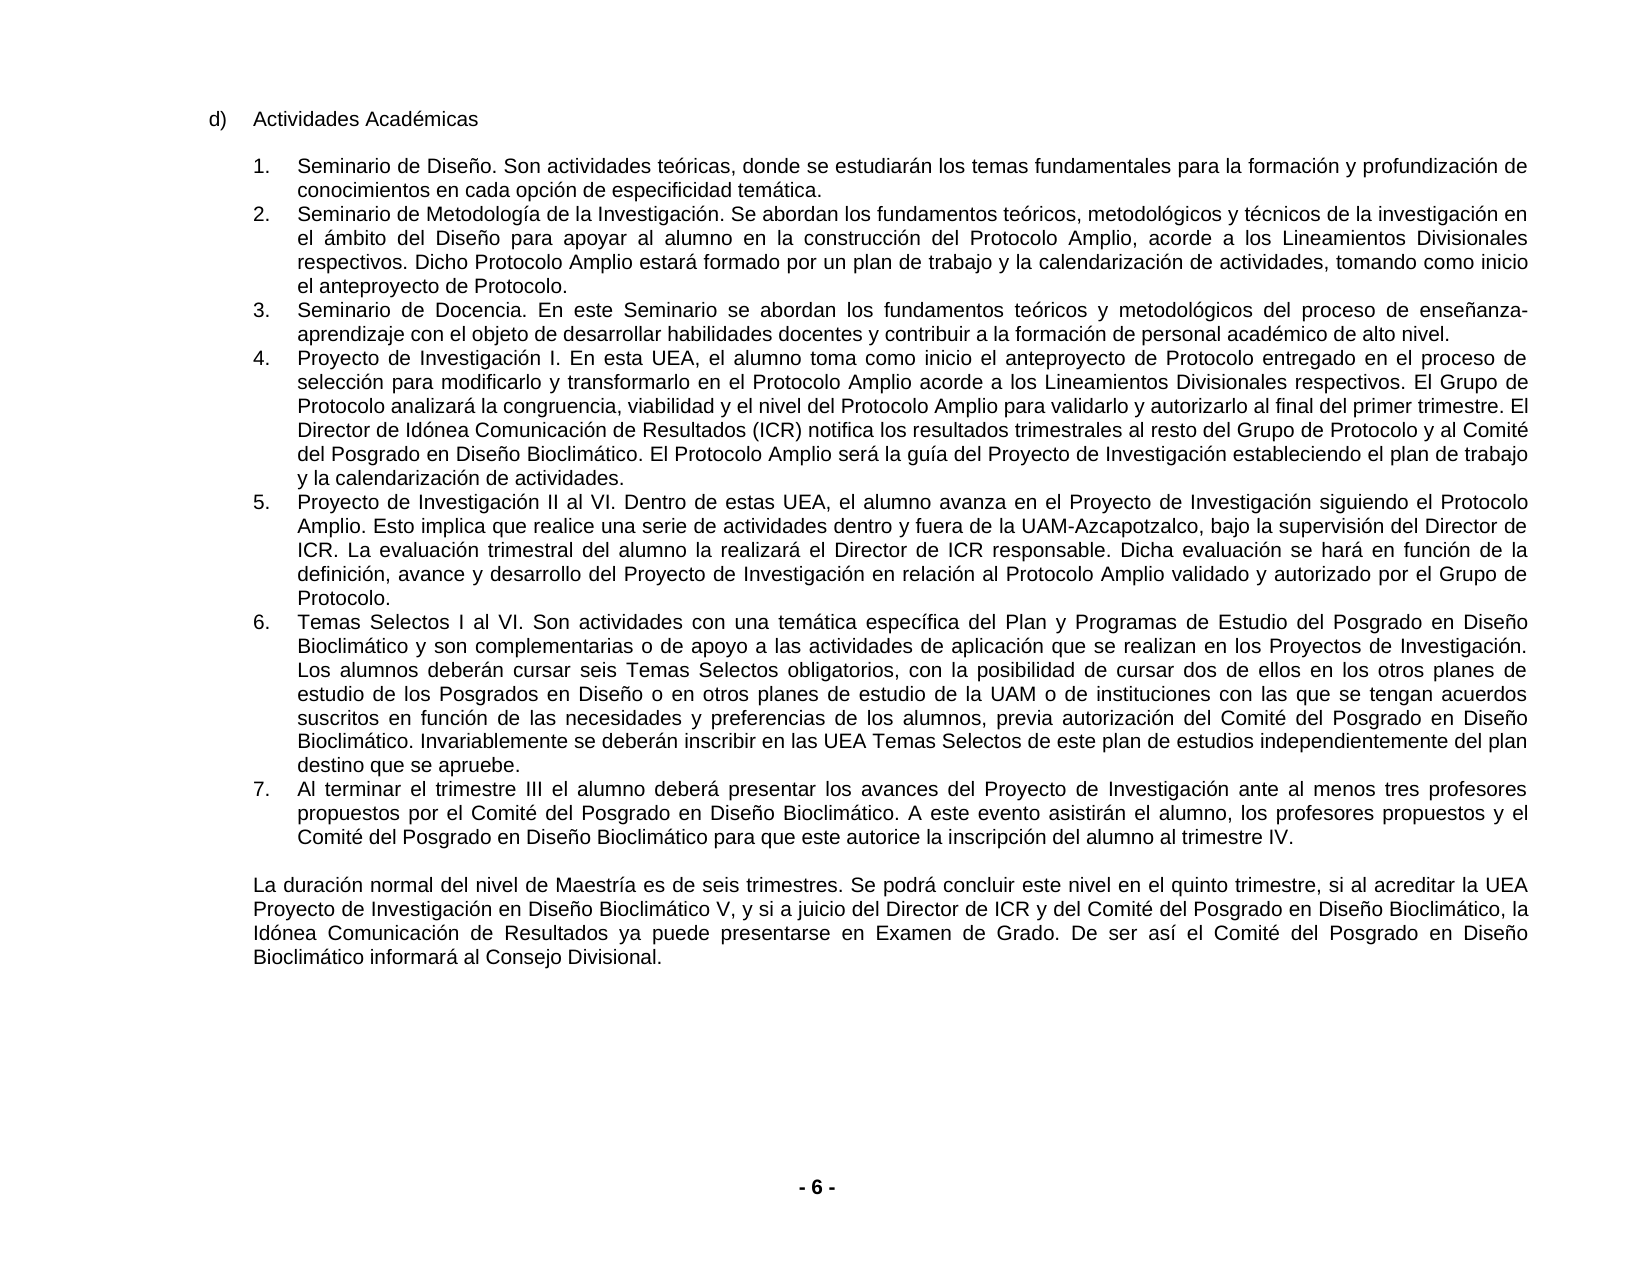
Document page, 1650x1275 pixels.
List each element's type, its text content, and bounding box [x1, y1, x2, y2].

list Seminario de Diseño. Son actividades teóricas, donde se estudiarán los temas fundamentales para la formación y profundización de conocimientos en cada opción de especificidad temática. [253, 154, 1530, 202]
list Al terminar el trimestre III el alumno deberá presentar los avances del Proyecto de Investigación ante al menos tres profesores propuestos por el Comité del Posgrado en Diseño Bioclimático. A este evento asistirán el alumno, los profesores propuestos y el Comité del Posgrado en Diseño Bioclimático para que este autorice la inscripción del alumno al trimestre IV. [253, 777, 1530, 849]
text La duración normal del nivel de Maestría es de seis trimestres. Se podrá concluir este nivel en el quinto trimestre, si al acreditar la UEA Proyecto de Investigación en Diseño Bioclimático V, y si a juicio del Director de ICR y del Comité del Posgrado en Diseño Bioclimático, la Idónea Comunicación de Resultados ya puede presentarse en Examen de Grado. De ser así el Comité del Posgrado en Diseño Bioclimático informará al Consejo Divisional. [253, 873, 1530, 969]
list Actividades Académicas [208, 106, 1530, 130]
list Proyecto de Investigación I. En esta UEA, el alumno toma como inicio el anteproyecto de Protocolo entregado en el proceso de selección para modificarlo y transformarlo en el Protocolo Amplio acorde a los Lineamientos Divisionales respectivos. El Grupo de Protocolo analizará la congruencia, viabilidad y el nivel del Protocolo Amplio para validarlo y autorizarlo al final del primer trimestre. El Director de Idónea Comunicación de Resultados (ICR) notifica los resultados trimestrales al resto del Grupo de Protocolo y al Comité del Posgrado en Diseño Bioclimático. El Protocolo Amplio será la guía del Proyecto de Investigación estableciendo el plan de trabajo y la calendarización de actividades. [253, 346, 1530, 490]
list Seminario de Metodología de la Investigación. Se abordan los fundamentos teóricos, metodológicos y técnicos de la investigación en el ámbito del Diseño para apoyar al alumno en la construcción del Protocolo Amplio, acorde a los Lineamientos Divisionales respectivos. Dicho Protocolo Amplio estará formado por un plan de trabajo y la calendarización de actividades, tomando como inicio el anteproyecto de Protocolo. [253, 202, 1530, 298]
list Temas Selectos I al VI. Son actividades con una temática específica del Plan y Programas de Estudio del Posgrado en Diseño Bioclimático y son complementarias o de apoyo a las actividades de aplicación que se realizan en los Proyectos de Investigación. Los alumnos deberán cursar seis Temas Selectos obligatorios, con la posibilidad de cursar dos de ellos en los otros planes de estudio de los Posgrados en Diseño o en otros planes de estudio de la UAM o de instituciones con las que se tengan acuerdos suscritos en función de las necesidades y preferencias de los alumnos, previa autorización del Comité del Posgrado en Diseño Bioclimático. Invariablemente se deberán inscribir en las UEA Temas Selectos de este plan de estudios independientemente del plan destino que se apruebe. [253, 609, 1530, 777]
list Proyecto de Investigación II al VI. Dentro de estas UEA, el alumno avanza en el Proyecto de Investigación siguiendo el Protocolo Amplio. Esto implica que realice una serie de actividades dentro y fuera de la UAM-Azcapotzalco, bajo la supervisión del Director de ICR. La evaluación trimestral del alumno la realizará el Director de ICR responsable. Dicha evaluación se hará en función de la definición, avance y desarrollo del Proyecto de Investigación en relación al Protocolo Amplio validado y autorizado por el Grupo de Protocolo. [253, 490, 1530, 609]
list Seminario de Docencia. En este Seminario se abordan los fundamentos teóricos y metodológicos del proceso de enseñanza-aprendizaje con el objeto de desarrollar habilidades docentes y contribuir a la formación de personal académico de alto nivel. [253, 298, 1530, 346]
